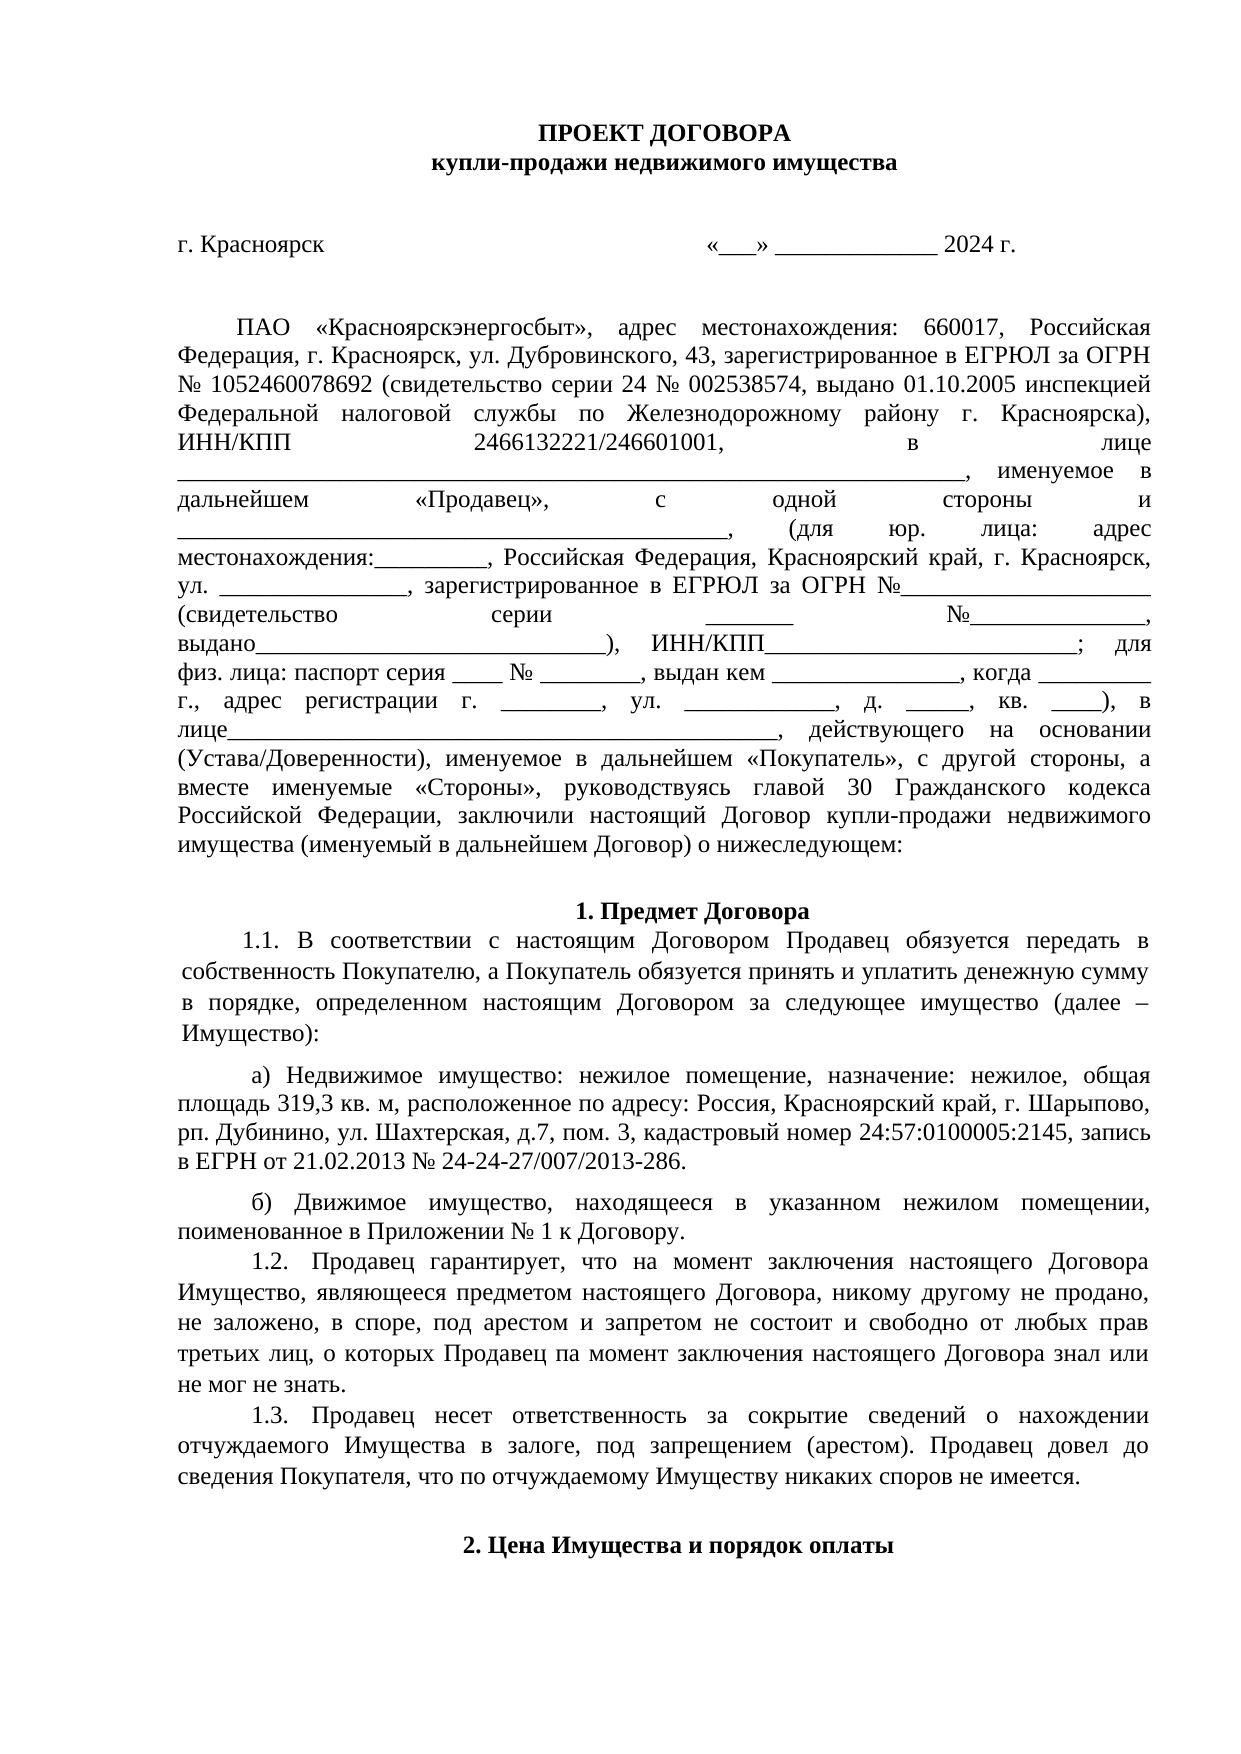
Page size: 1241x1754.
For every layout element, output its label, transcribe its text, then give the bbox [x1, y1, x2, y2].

list В соответствии с настоящим Договором Продавец обязуется передать в собственность Покупателю, а Покупатель обязуется принять и уплатить денежную сумму в порядке, определенном настоящим Договором за следующее имущество (далее – Имущество): [181, 924, 1149, 1047]
text купли-продажи недвижимого имущества [177, 147, 1152, 176]
text б) Движимое имущество, находящееся в указанном нежилом помещении, поименованное в Приложении № 1 к Договору. [177, 1187, 1152, 1245]
text г. Красноярск «___» _____________ 2024 г. [177, 229, 1152, 258]
list Продавец несет ответственность за сокрытие сведений о нахождении отчуждаемого Имущества в залоге, под запрещением (арестом). Продавец довел до сведения Покупателя, что по отчуждаемому Имуществу никаких споров не имеется. [177, 1398, 1149, 1491]
text 1. Предмет Договора [575, 899, 1152, 924]
text 2. Цена Имущества и порядок оплаты [463, 1534, 1152, 1559]
list Продавец гарантирует, что на момент заключения настоящего Договора Имущество, являющееся предметом настоящего Договора, никому другому не продано, не заложено, в споре, под арестом и запретом не состоит и свободно от любых прав третьих лиц, о которых Продавец па момент заключения настоящего Договора знал или не мог не знать. [177, 1245, 1149, 1398]
text ПАО «Красноярскэнергосбыт», адрес местонахождения: 660017, Российская Федерация, г. Красноярск, ул. Дубровинского, 43, зарегистрированное в ЕГРЮЛ за ОГРН № 1052460078692 (свидетельство серии 24 № 002538574, выдано 01.10.2005 инспекцией Федеральной налоговой службы по Железнодорожному району г. Красноярска), ИНН/КПП 2466132221/246601001, в лице _______________________________________________________________, именуемое в дальнейшем «Продавец», с одной стороны и ____________________________________________, (для юр. лица: адрес местонахождения:_________, Российская Федерация, Красноярский край, г. Красноярск, ул. _______________, зарегистрированное в ЕГРЮЛ за ОГРН №____________________ (свидетельство серии _______ №______________, выдано____________________________), ИНН/КПП_________________________; для физ. лица: паспорт серия ____ № ________, выдан кем _______________, когда _________ г., адрес регистрации г. ________, ул. ____________, д. _____, кв. ____), в лице____________________________________________, действующего на основании (Устава/Доверенности), именуемое в дальнейшем «Покупатель», с другой стороны, а вместе именуемые «Стороны», руководствуясь главой 30 Гражданского кодекса Российской Федерации, заключили настоящий Договор купли-продажи недвижимого имущества (именуемый в дальнейшем Договор) о нижеследующем: [177, 312, 1152, 858]
text а) Недвижимое имущество: нежилое помещение, назначение: нежилое, общая площадь 319,3 кв. м, расположенное по адресу: Россия, Красноярский край, г. Шарыпово, рп. Дубинино, ул. Шахтерская, д.7, пом. 3, кадастровый номер 24:57:0100005:2145, запись в ЕГРН от 21.02.2013 № 24-24-27/007/2013-286. [177, 1060, 1152, 1175]
text ПРОЕКТ ДОГОВОРА [177, 118, 1152, 147]
